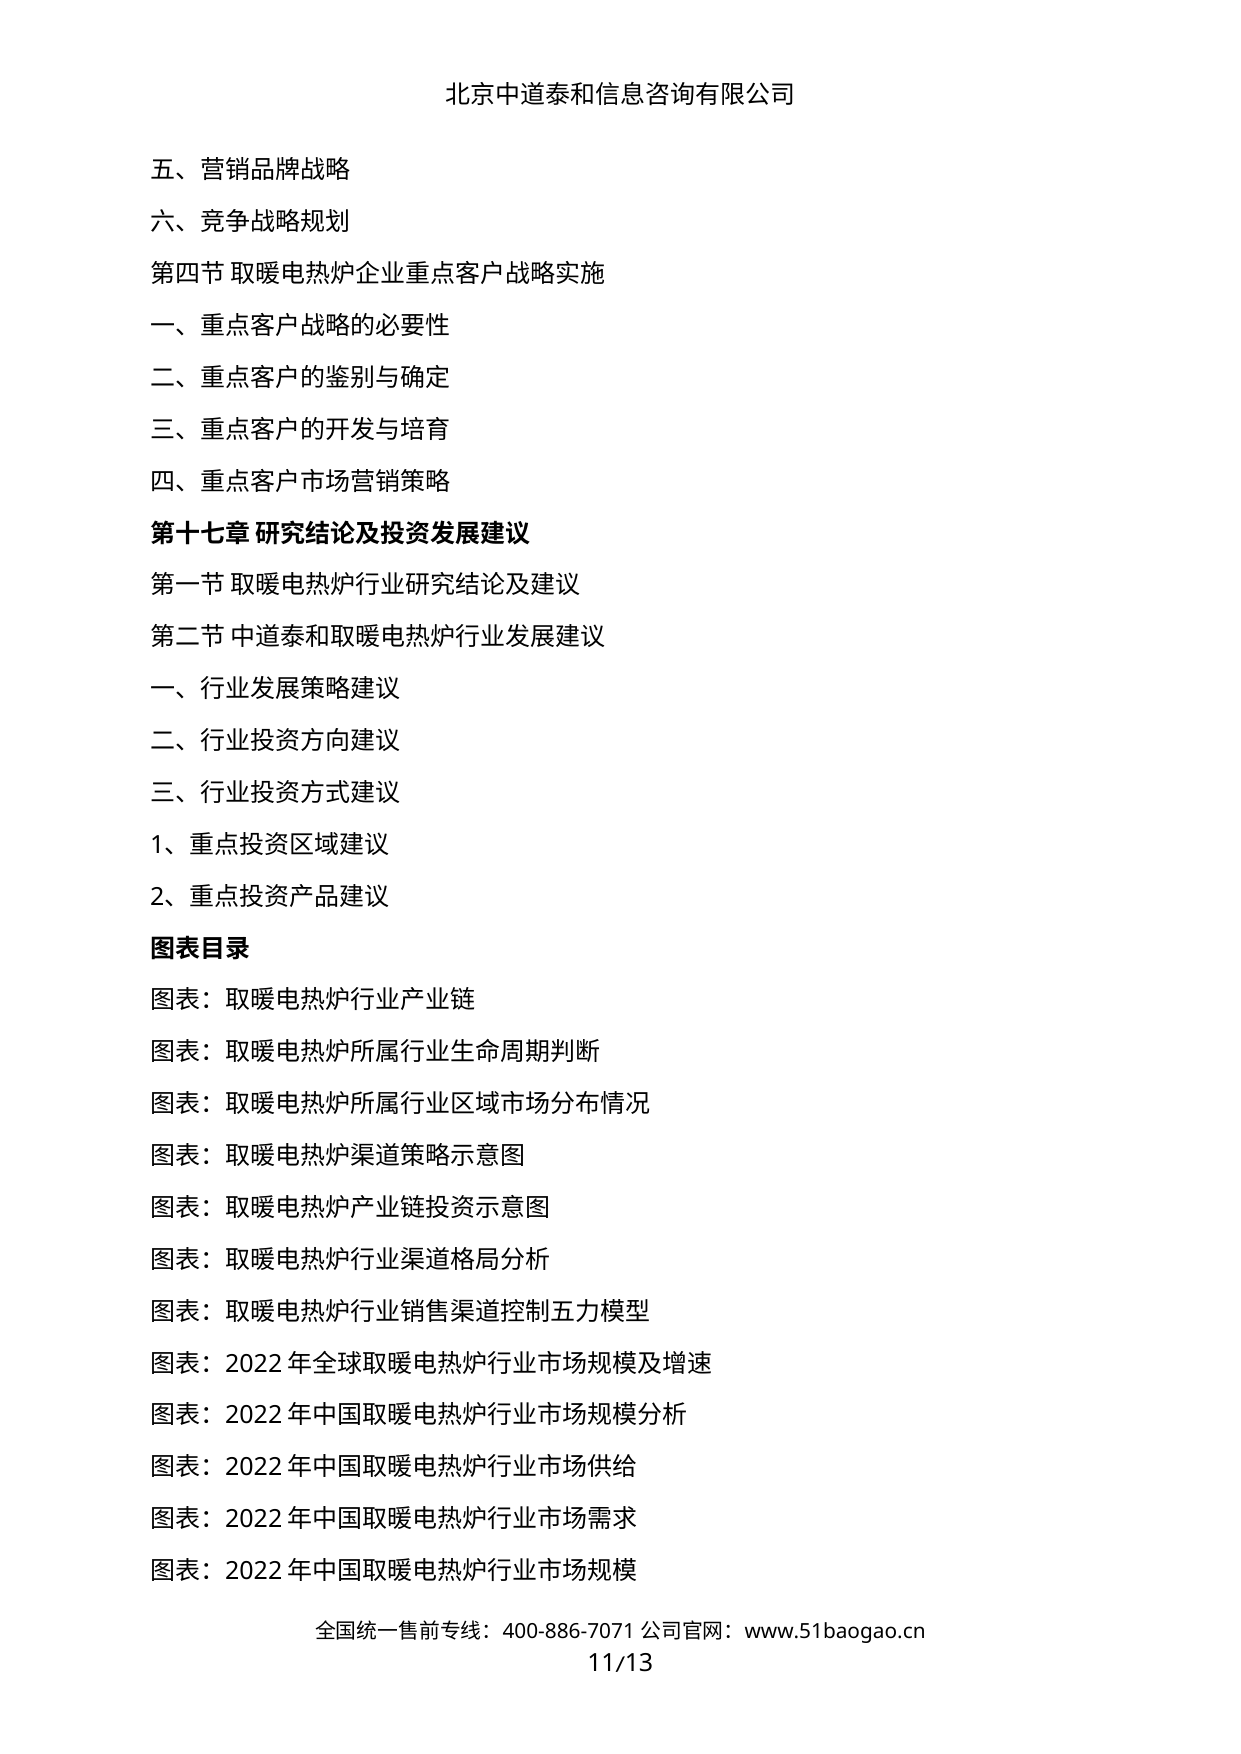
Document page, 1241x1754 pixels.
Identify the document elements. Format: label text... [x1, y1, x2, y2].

text 三、重点客户的开发与培育 [150, 409, 1090, 446]
text 图表：取暖电热炉渠道策略示意图 [150, 1136, 1090, 1172]
text 一、重点客户战略的必要性 [150, 306, 1090, 342]
text 六、竞争战略规划 [150, 202, 1090, 238]
text 一、行业发展策略建议 [150, 669, 1090, 705]
text 图表：2022年中国取暖电热炉行业市场规模 [150, 1551, 1090, 1587]
text 图表：取暖电热炉行业产业链 [150, 980, 1090, 1016]
text 二、行业投资方向建议 [150, 721, 1090, 757]
text 第十七章 研究结论及投资发展建议 [150, 513, 1090, 549]
text 三、行业投资方式建议 [150, 772, 1090, 809]
text 二、重点客户的鉴别与确定 [150, 357, 1090, 394]
text 五、营销品牌战略 [150, 150, 1090, 186]
text 四、重点客户市场营销策略 [150, 461, 1090, 497]
text 图表：2022年中国取暖电热炉行业市场供给 [150, 1447, 1090, 1483]
text 图表：取暖电热炉所属行业生命周期判断 [150, 1032, 1090, 1068]
text 第一节 取暖电热炉行业研究结论及建议 [150, 565, 1090, 601]
text 图表：2022年全球取暖电热炉行业市场规模及增速 [150, 1343, 1090, 1379]
text 图表：取暖电热炉行业销售渠道控制五力模型 [150, 1291, 1090, 1327]
text 图表：取暖电热炉行业渠道格局分析 [150, 1239, 1090, 1276]
text 2、重点投资产品建议 [150, 876, 1090, 912]
text 图表目录 [150, 928, 1090, 964]
text 图表：取暖电热炉产业链投资示意图 [150, 1187, 1090, 1224]
text 第二节 中道泰和取暖电热炉行业发展建议 [150, 617, 1090, 653]
text 图表：2022年中国取暖电热炉行业市场需求 [150, 1499, 1090, 1535]
text 图表：取暖电热炉所属行业区域市场分布情况 [150, 1084, 1090, 1120]
text 图表：2022年中国取暖电热炉行业市场规模分析 [150, 1395, 1090, 1431]
text 第四节 取暖电热炉企业重点客户战略实施 [150, 254, 1090, 290]
text 1、重点投资区域建议 [150, 824, 1090, 861]
